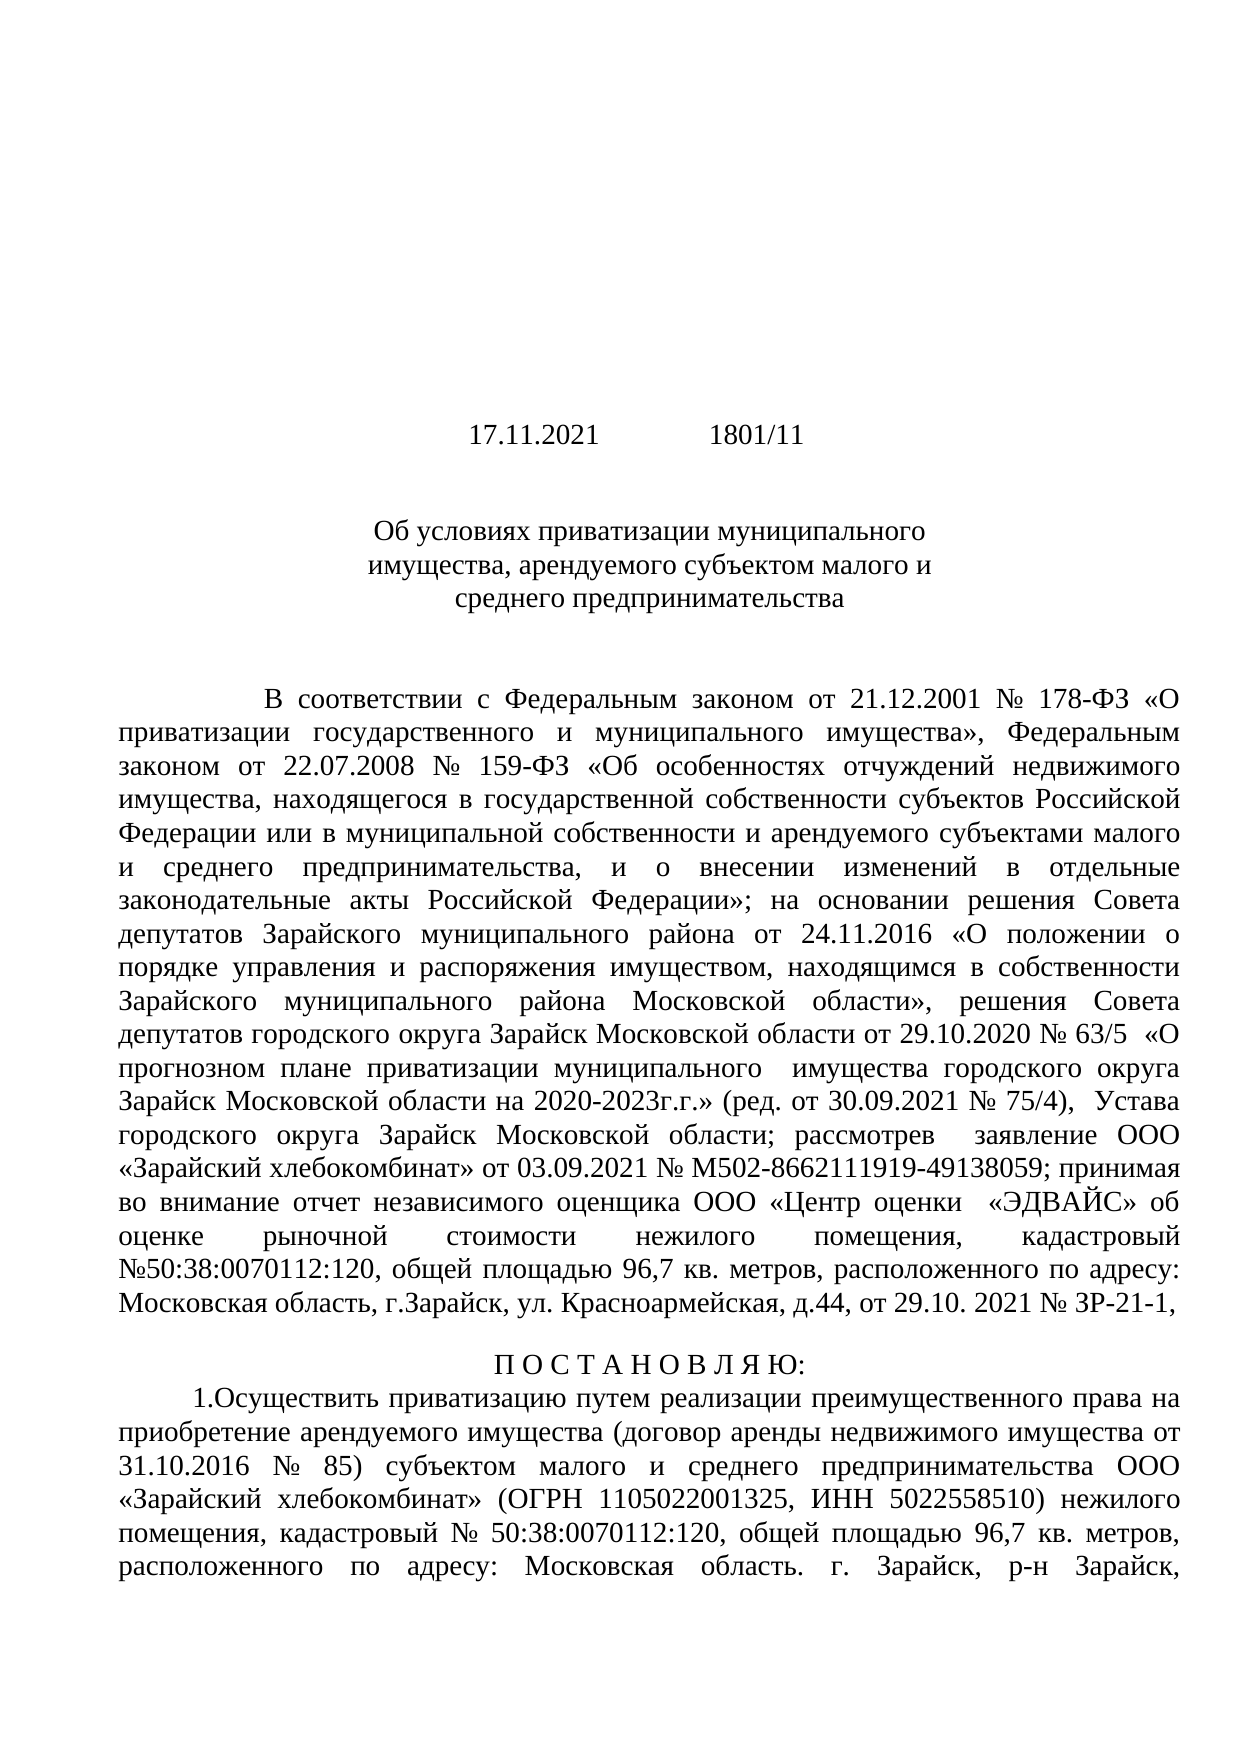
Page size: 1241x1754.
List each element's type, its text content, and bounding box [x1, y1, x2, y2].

text среднего предпринимательства [118, 580, 1181, 614]
text П О С Т А Н О В Л Я Ю: [118, 1347, 1181, 1381]
text 17.11.2021 1801/11 [118, 417, 1181, 451]
text Об условиях приватизации муниципального [118, 513, 1181, 547]
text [118, 1381, 1181, 1582]
text имущества, арендуемого субъектом малого и [118, 547, 1181, 580]
text В соответствии с Федеральным законом от 21.12.2001 № 178-ФЗ «О приватизации государственного и муниципального имущества», Федеральным законом от 22.07.2008 № 159-ФЗ «Об особенностях отчуждений недвижимого имущества, находящегося в государственной собственности субъектов Российской Федерации или в муниципальной собственности и арендуемого субъектами малого и среднего предпринимательства, и о внесении изменений в отдельные законодательные акты Российской Федерации»; на основании решения Совета депутатов Зарайского муниципального района от 24.11.2016 «О положении о порядке управления и распоряжения имуществом, находящимся в собственности Зарайского муниципального района Московской области», решения Совета депутатов городского округа Зарайск Московской области от 29.10.2020 № 63/5 «О прогнозном плане приватизации муниципального имущества городского округа Зарайск Московской области на 2020-2023г.г.» (ред. от 30.09.2021 № 75/4), Устава городского округа Зарайск Московской области; рассмотрев заявление ООО «Зарайский хлебокомбинат» от 03.09.2021 № М502-8662111919-49138059; принимая во внимание отчет независимого оценщика ООО «Центр оценки «ЭДВАЙС» об оценке рыночной стоимости нежилого помещения, кадастровый №50:38:0070112:120, общей площадью 96,7 кв. метров, расположенного по адресу: Московская область, г.Зарайск, ул. Красноармейская, д.44, от 29.10. 2021 № ЗР-21-1, [118, 681, 1181, 1318]
